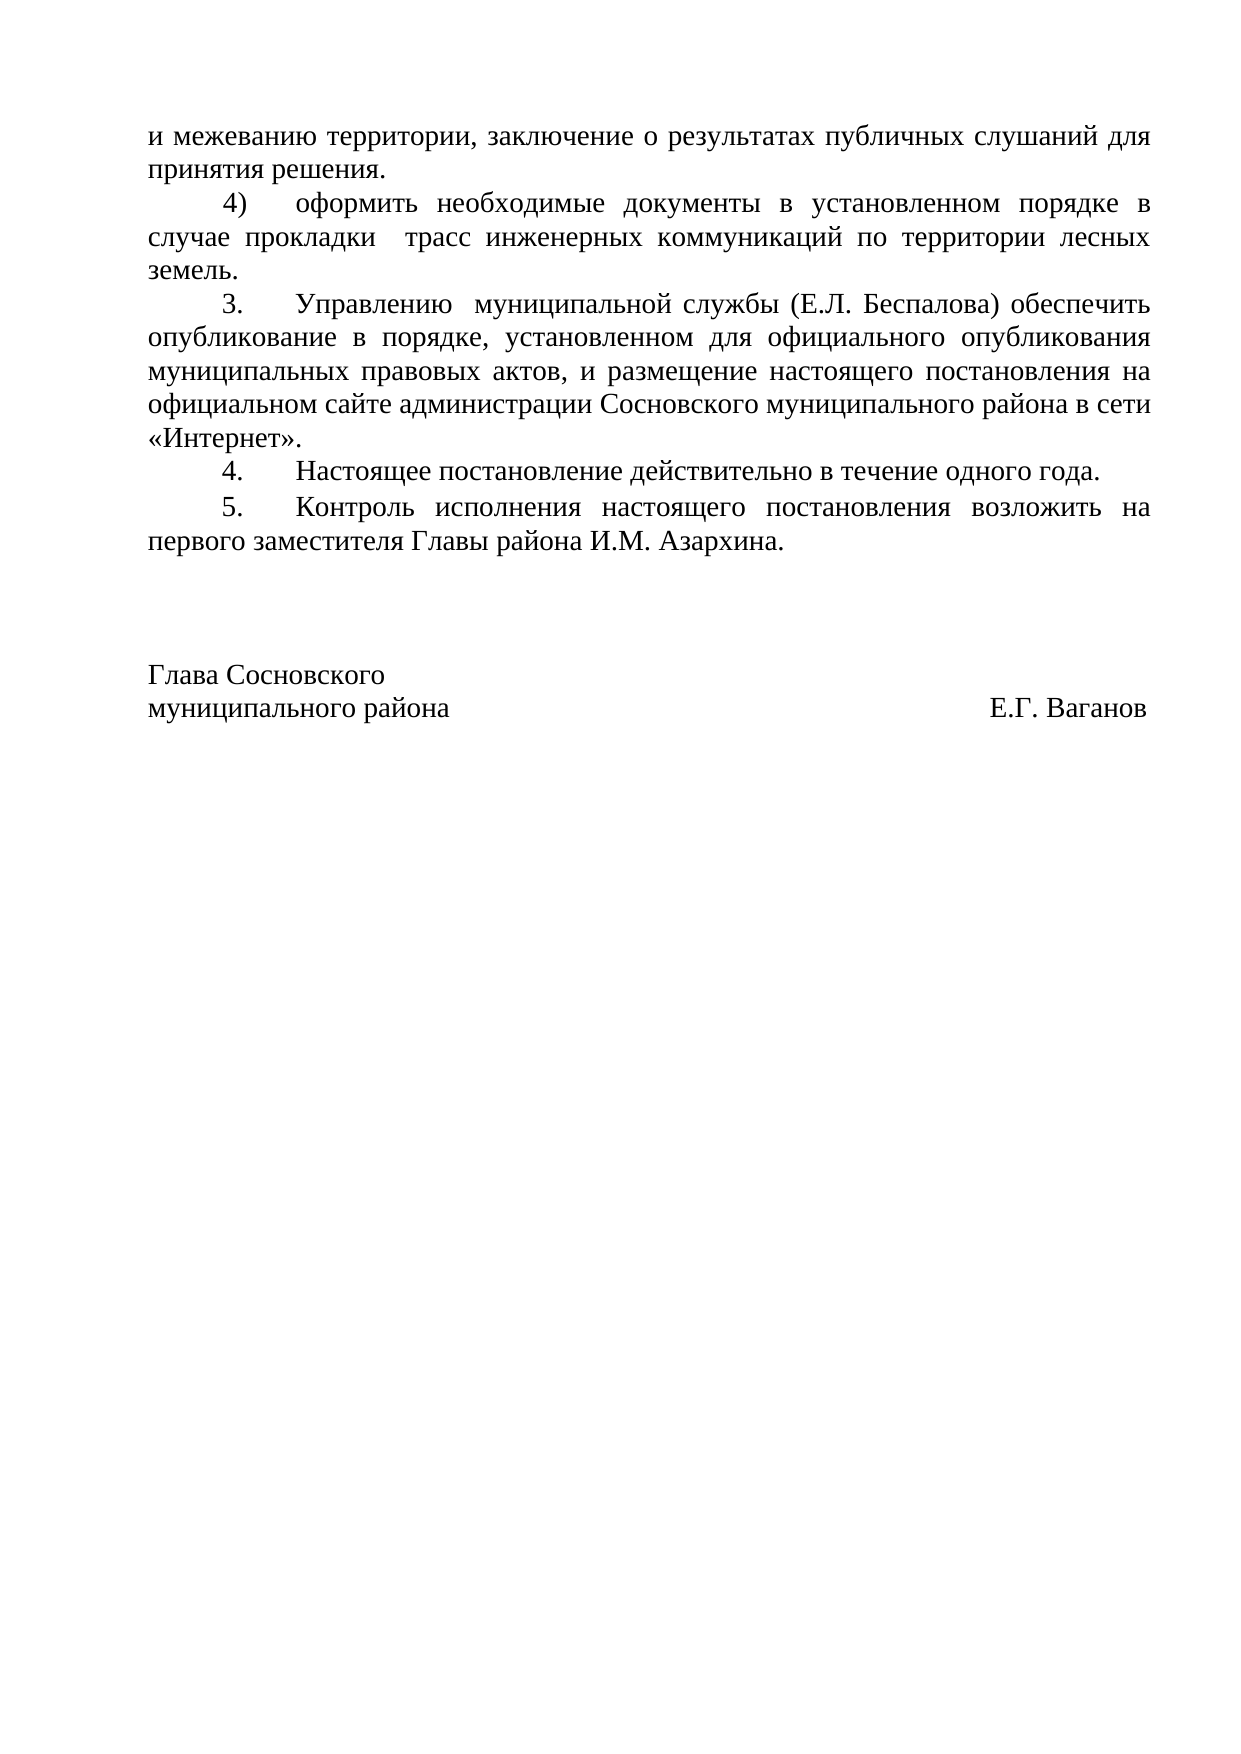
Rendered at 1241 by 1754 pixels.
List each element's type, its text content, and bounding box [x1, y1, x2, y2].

text 4. Настоящее постановление действительно в течение одного года. [222, 453, 1152, 487]
list оформить необходимые документы в установленном порядке в случае прокладки трасс инженерных коммуникаций по территории лесных земель. [148, 185, 1152, 286]
text 5. Контроль исполнения настоящего постановления возложить на первого заместителя Главы района И.М. Азархина. [148, 489, 1152, 556]
list Управлению муниципальной службы (Е.Л. Беспалова) обеспечить опубликование в порядке, установленном для официального опубликования муниципальных правовых актов, и размещение настоящего постановления на официальном сайте администрации Сосновского муниципального района в сети «Интернет». [148, 286, 1152, 453]
text муниципального района Е.Г. Ваганов [148, 690, 1152, 724]
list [148, 118, 1152, 185]
text Глава Сосновского [148, 657, 1152, 690]
